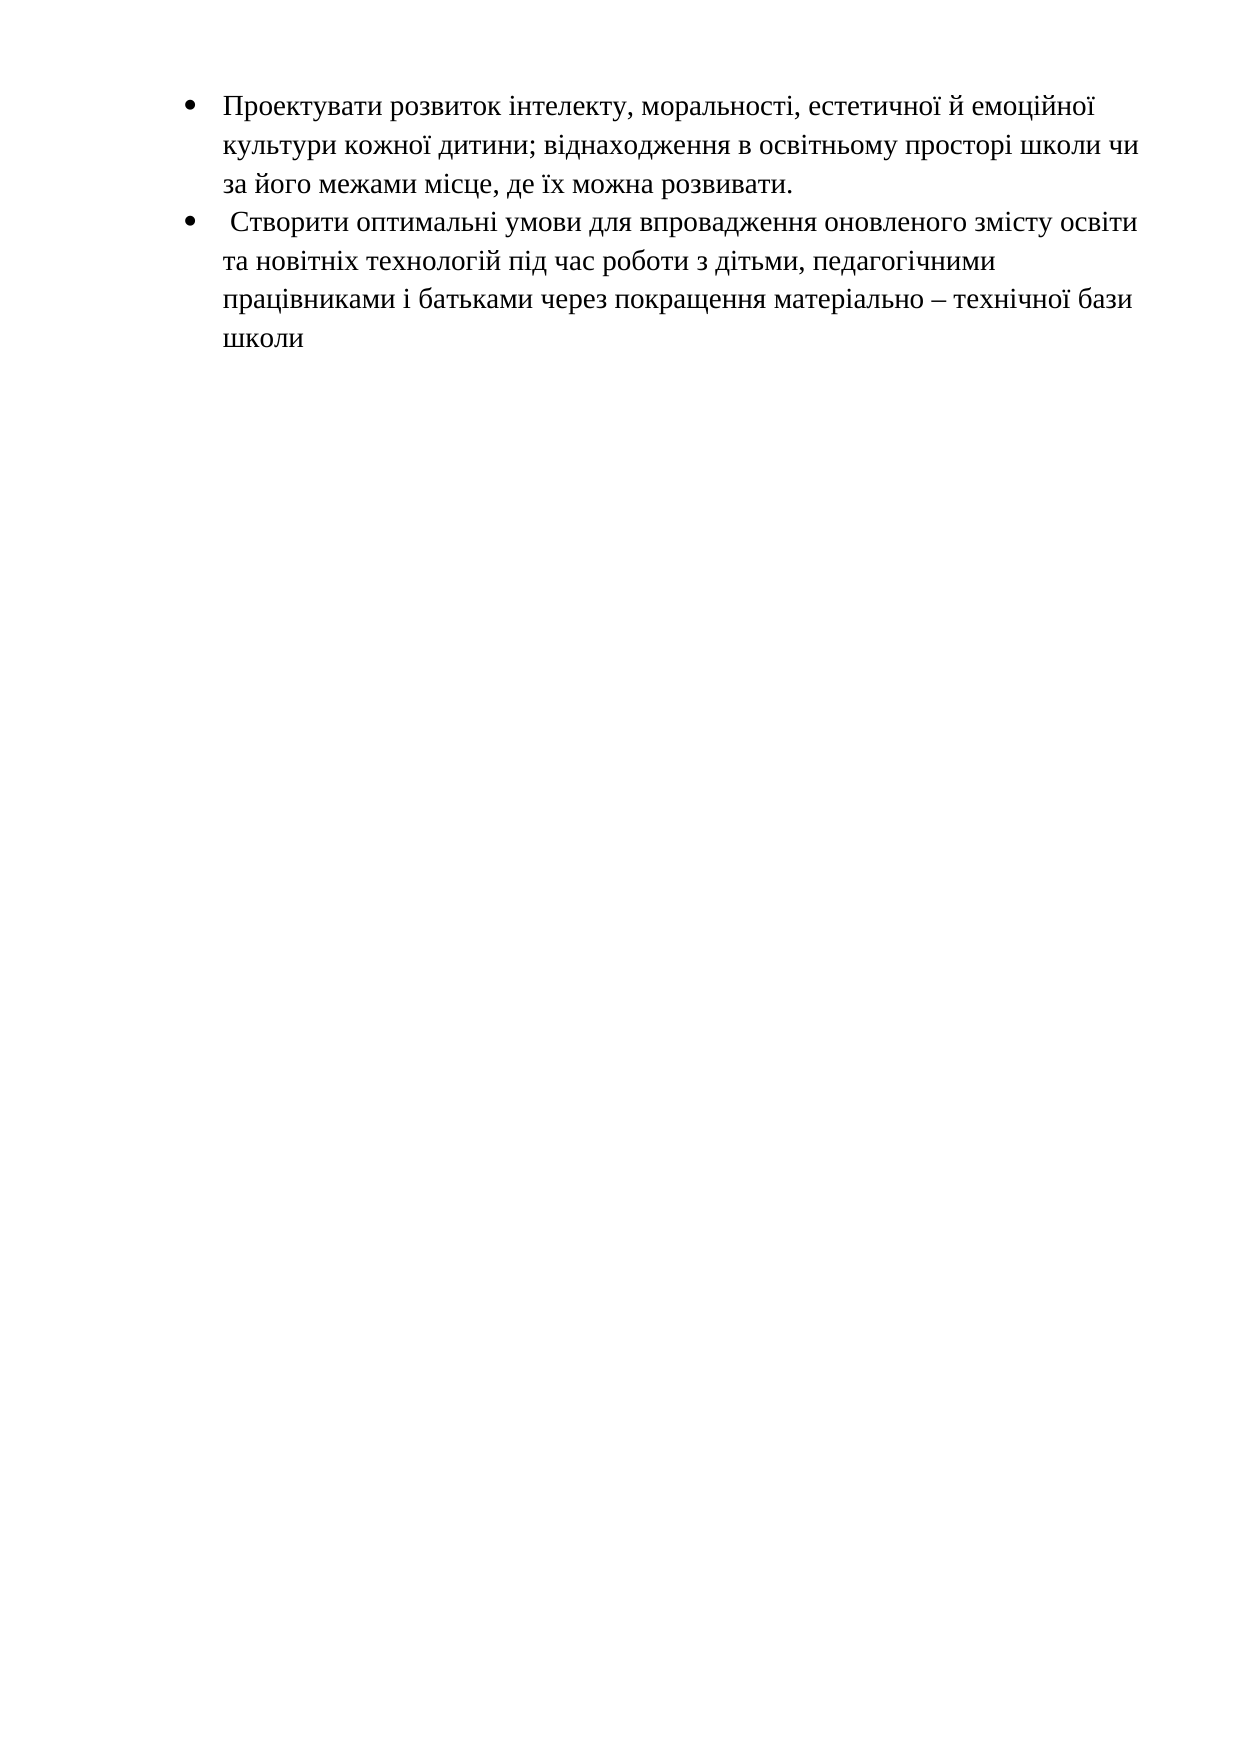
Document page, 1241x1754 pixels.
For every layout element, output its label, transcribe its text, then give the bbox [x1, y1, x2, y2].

list Створити оптимальні умови для впровадження оновленого змісту освіти та новітніх технологій під час роботи з дітьми, педагогічними працівниками і батьками через покращення матеріально – технічної бази школи [185, 204, 1152, 353]
list Проектувати розвиток інтелекту, моральності, естетичної й емоційної культури кожної дитини; віднаходження в освітньому просторі школи чи за його межами місце, де їх можна розвивати. [185, 88, 1152, 199]
